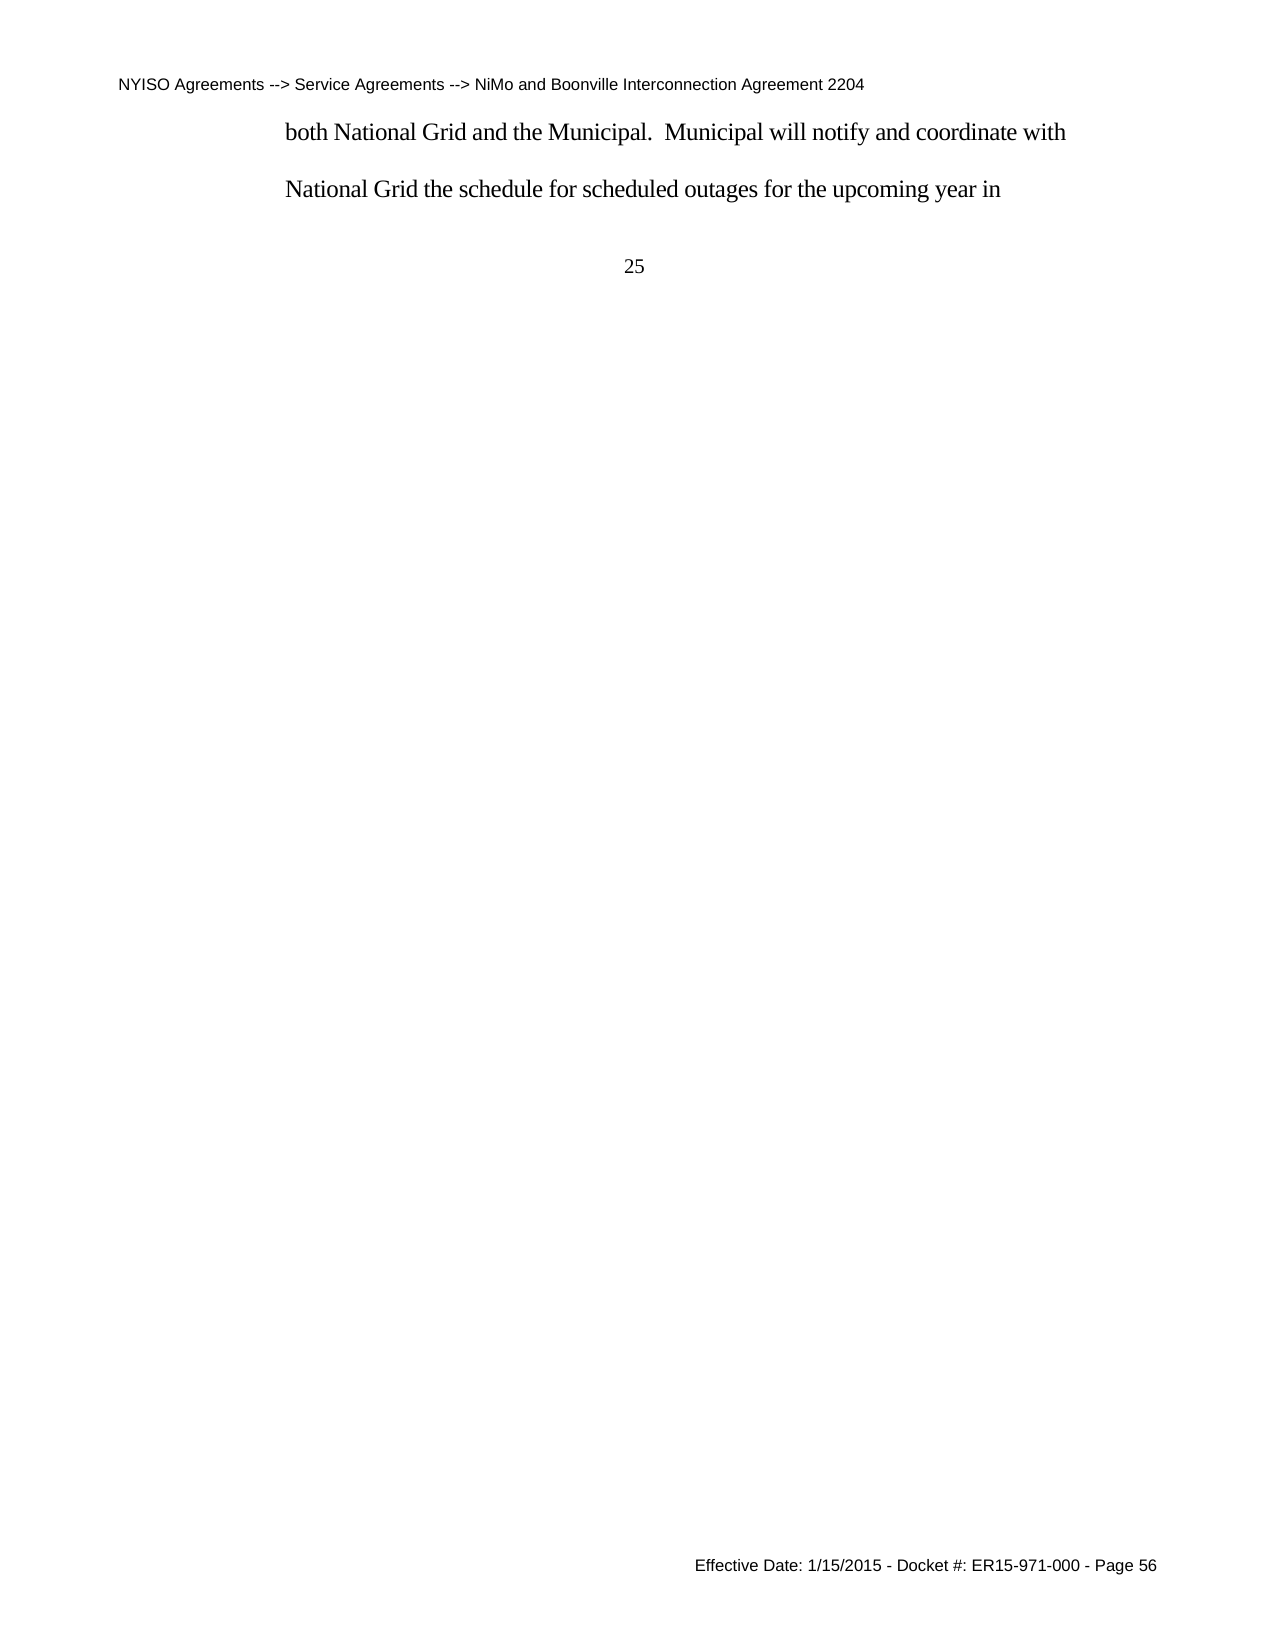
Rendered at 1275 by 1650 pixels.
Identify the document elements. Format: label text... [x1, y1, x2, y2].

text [210, 94, 1109, 209]
text 25 [624, 254, 1275, 278]
